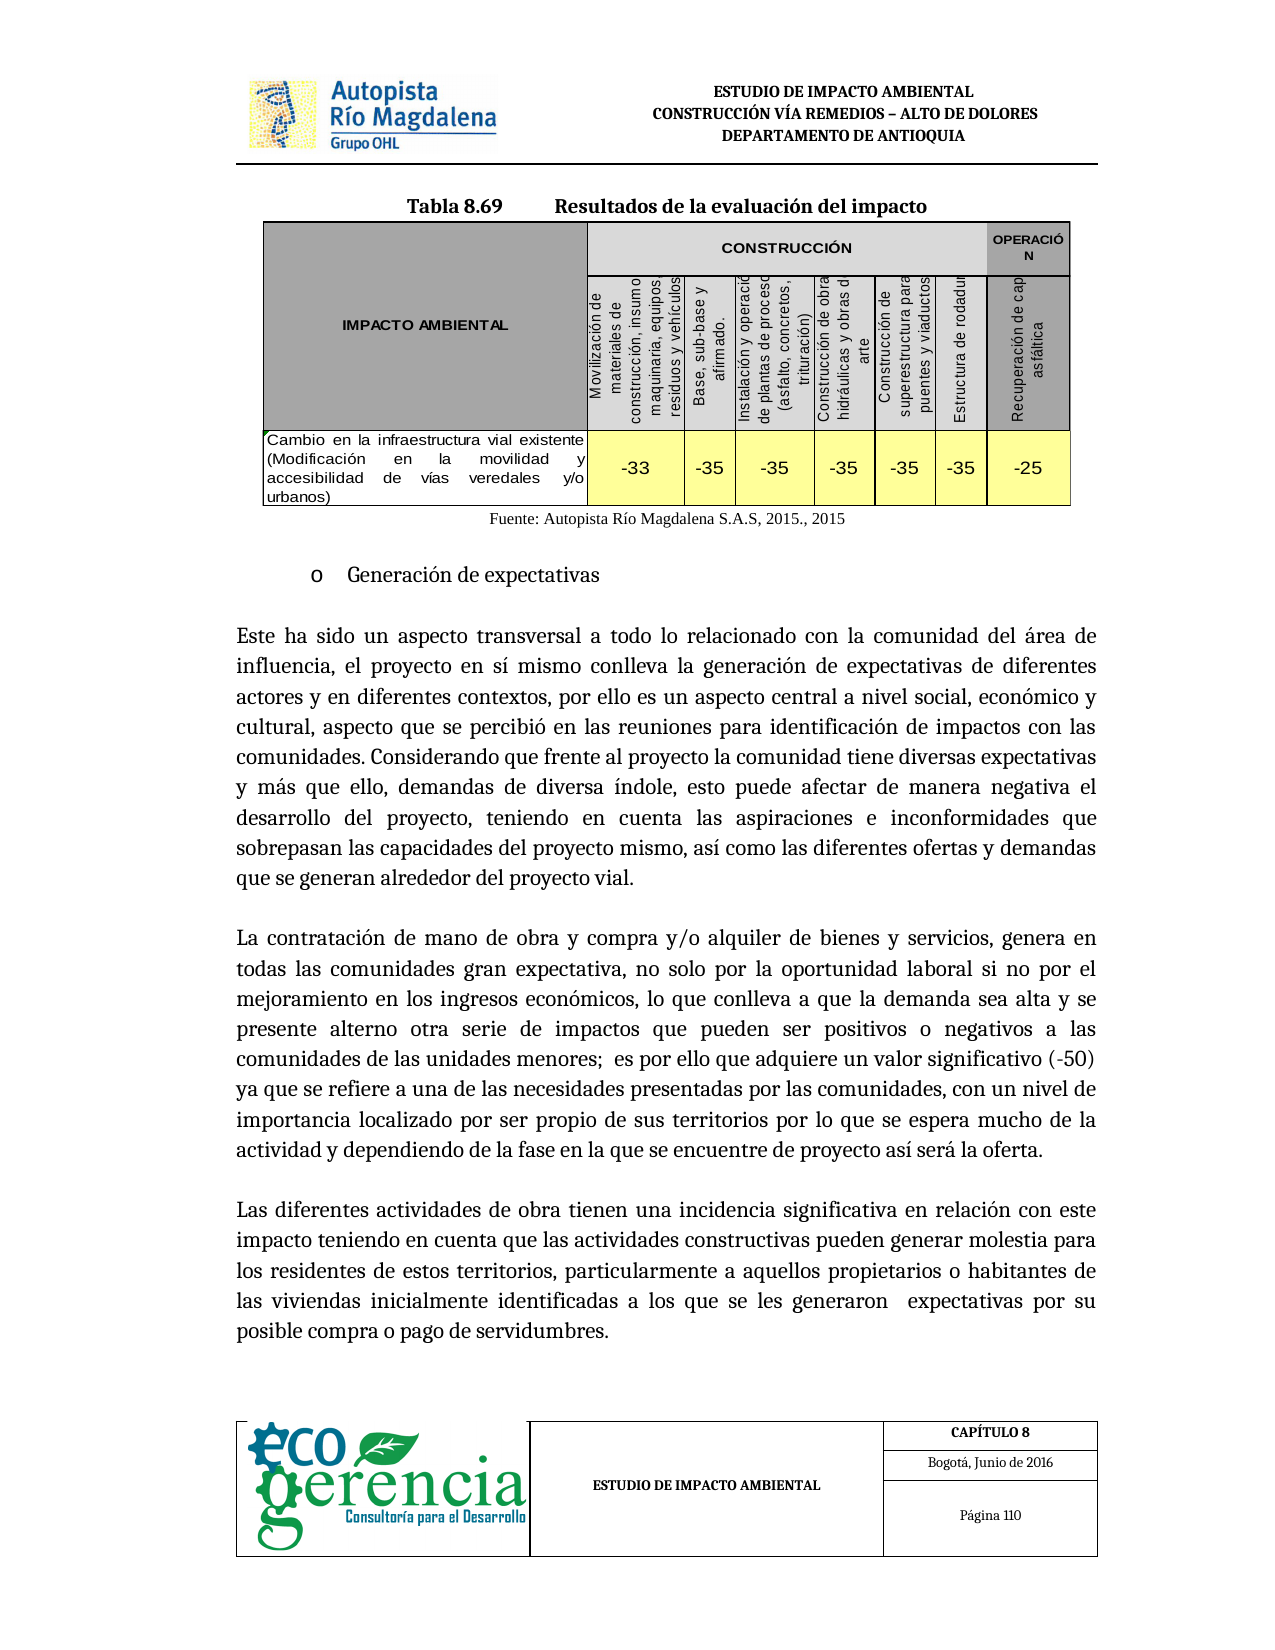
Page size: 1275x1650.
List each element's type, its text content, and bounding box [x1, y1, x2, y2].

picture [247, 1421, 269, 1446]
text Tabla 8.69 Resultados de la evaluación del impacto [236, 194, 1098, 218]
text Fuente: Autopista Río Magdalena S.A.S, 2015., 2015 [236, 509, 1098, 528]
text Las diferentes actividades de obra tienen una incidencia significativa en relación con este impacto teniendo en cuenta que las actividades constructivas pueden generar molestia para los residentes de estos territorios, particularmente a aquellos propietarios o habitantes de las viviendas inicialmente identificadas a los que se les generaron expectativas por su posible compra o pago de servidumbres. [236, 1197, 1098, 1344]
picture [247, 1421, 527, 1551]
text La contratación de mano de obra y compra y/o alquiler de bienes y servicios, genera en todas las comunidades gran expectativa, no solo por la oportunidad laboral si no por el mejoramiento en los ingresos económicos, lo que conlleva a que la demanda sea alta y se presente alterno otra serie de impactos que pueden ser positivos o negativos a las comunidades de las unidades menores; es por ello que adquiere un valor significativo (-50) ya que se refiere a una de las necesidades presentadas por las comunidades, con un nivel de importancia localizado por ser propio de sus territorios por lo que se espera mucho de la actividad y dependiendo de la fase en la que se encuentre de proyecto así será la oferta. [236, 925, 1098, 1163]
picture [265, 1435, 280, 1444]
picture [247, 74, 499, 154]
text Este ha sido un aspecto transversal a todo lo relacionado con la comunidad del área de influencia, el proyecto en sí mismo conlleva la generación de expectativas de diferentes actores y en diferentes contextos, por ello es un aspecto central a nivel social, económico y cultural, aspecto que se percibió en las reuniones para identificación de impactos con las comunidades. Considerando que frente al proyecto la comunidad tiene diversas expectativas y más que ello, demandas de diversa índole, esto puede afectar de manera negativa el desarrollo del proyecto, teniendo en cuenta las aspiraciones e inconformidades que sobrepasan las capacidades del proyecto mismo, así como las diferentes ofertas y demandas que se generan alrededor del proyecto vial. [236, 623, 1098, 891]
subtitle Generación de expectativas [310, 561, 1098, 589]
